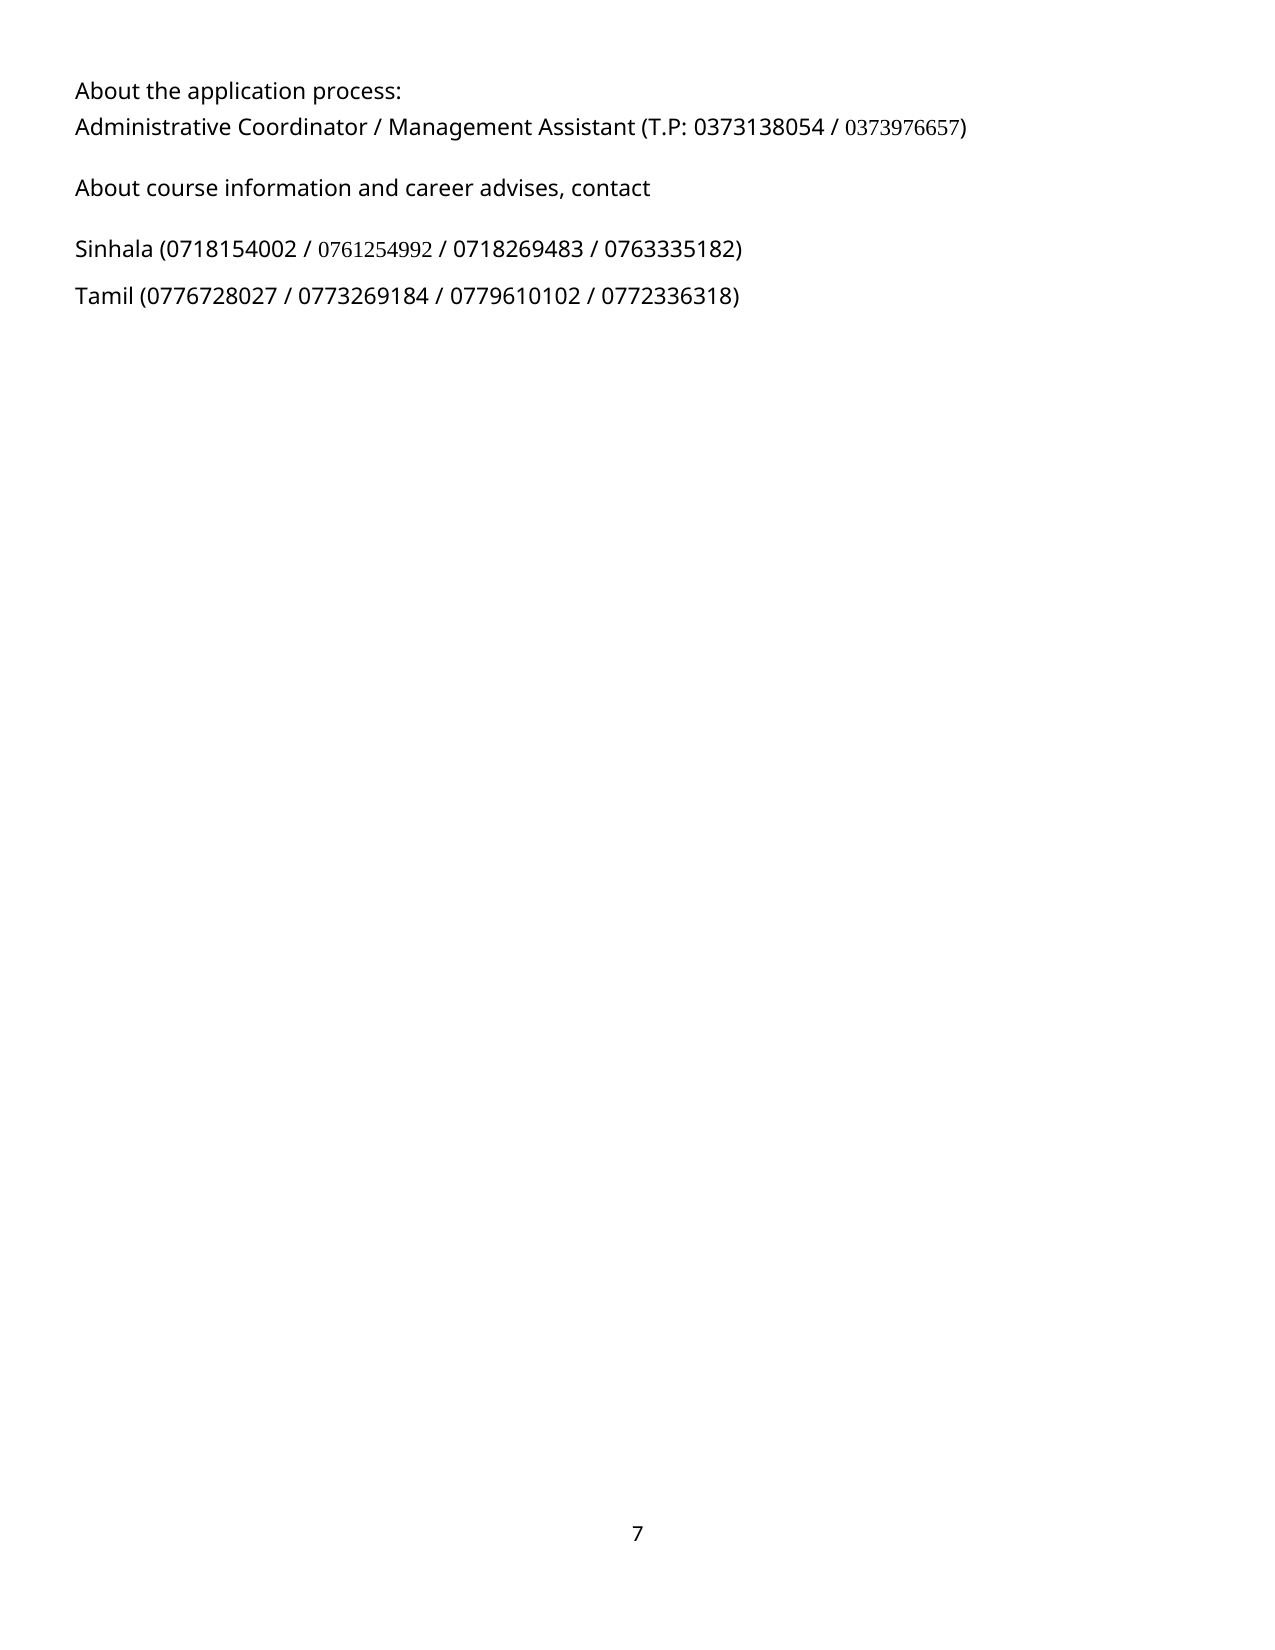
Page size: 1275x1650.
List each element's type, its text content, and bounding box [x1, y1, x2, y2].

text About the application process: [75, 75, 1200, 106]
text Tamil (0776728027 / 0773269184 / 0779610102 / 0772336318) [75, 280, 1200, 311]
text Sinhala (0718154002 / 0761254992 / 0718269483 / 0763335182) [75, 233, 1200, 264]
text Administrative Coordinator / Management Assistant (T.P: 0373138054 / 0373976657) [75, 111, 1200, 142]
text About course information and career advises, contact [75, 172, 1200, 203]
